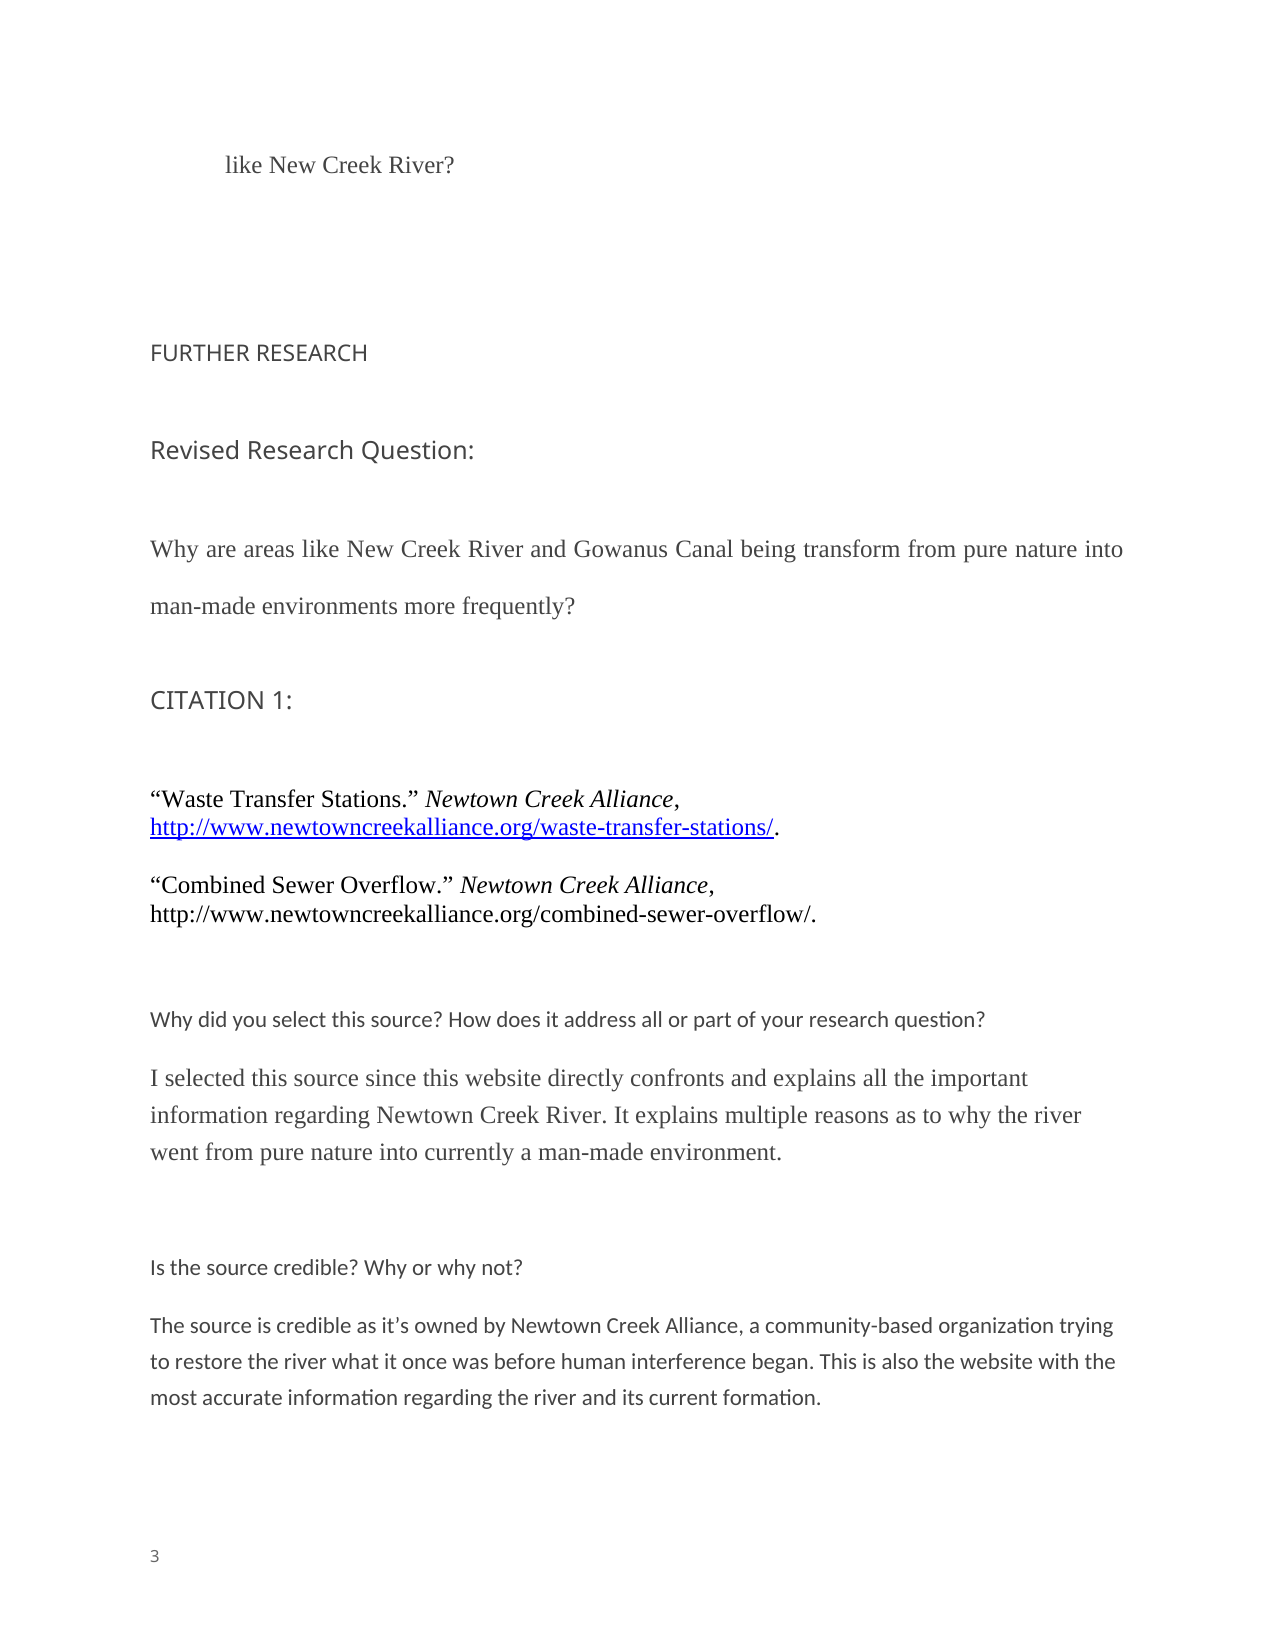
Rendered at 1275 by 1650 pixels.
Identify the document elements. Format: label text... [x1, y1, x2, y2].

text Is the source credible? Why or why not? [150, 1253, 1125, 1282]
text The source is credible as it’s owned by Newtown Creek Alliance, a community-based organization trying to restore the river what it once was before human interference began. This is also the website with the most accurate information regarding the river and its current formation. [150, 1311, 1125, 1411]
text Revised Research Question: [150, 432, 1125, 467]
text I selected this source since this website directly confronts and explains all the important information regarding Newtown Creek River. It explains multiple reasons as to why the river went from pure nature into currently a man-made environment. [150, 1063, 1125, 1166]
text “Combined Sewer Overflow.” Newtown Creek Alliance, http://www.newtowncreekalliance.org/combined-sewer-overflow/. [150, 870, 1125, 927]
text FURTHER RESEARCH [150, 337, 1125, 368]
text “Waste Transfer Stations.” Newtown Creek Alliance, http://www.newtowncreekalliance.org/waste-transfer-stations/. [150, 784, 1125, 841]
text Why are areas like New Creek River and Gowanus Canal being transform from pure nature into man-made environments more frequently? [150, 534, 1125, 620]
text Why did you select this source? How does it address all or part of your research question? [150, 1006, 1125, 1033]
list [187, 150, 1125, 179]
text CITATION 1: [150, 682, 1125, 716]
